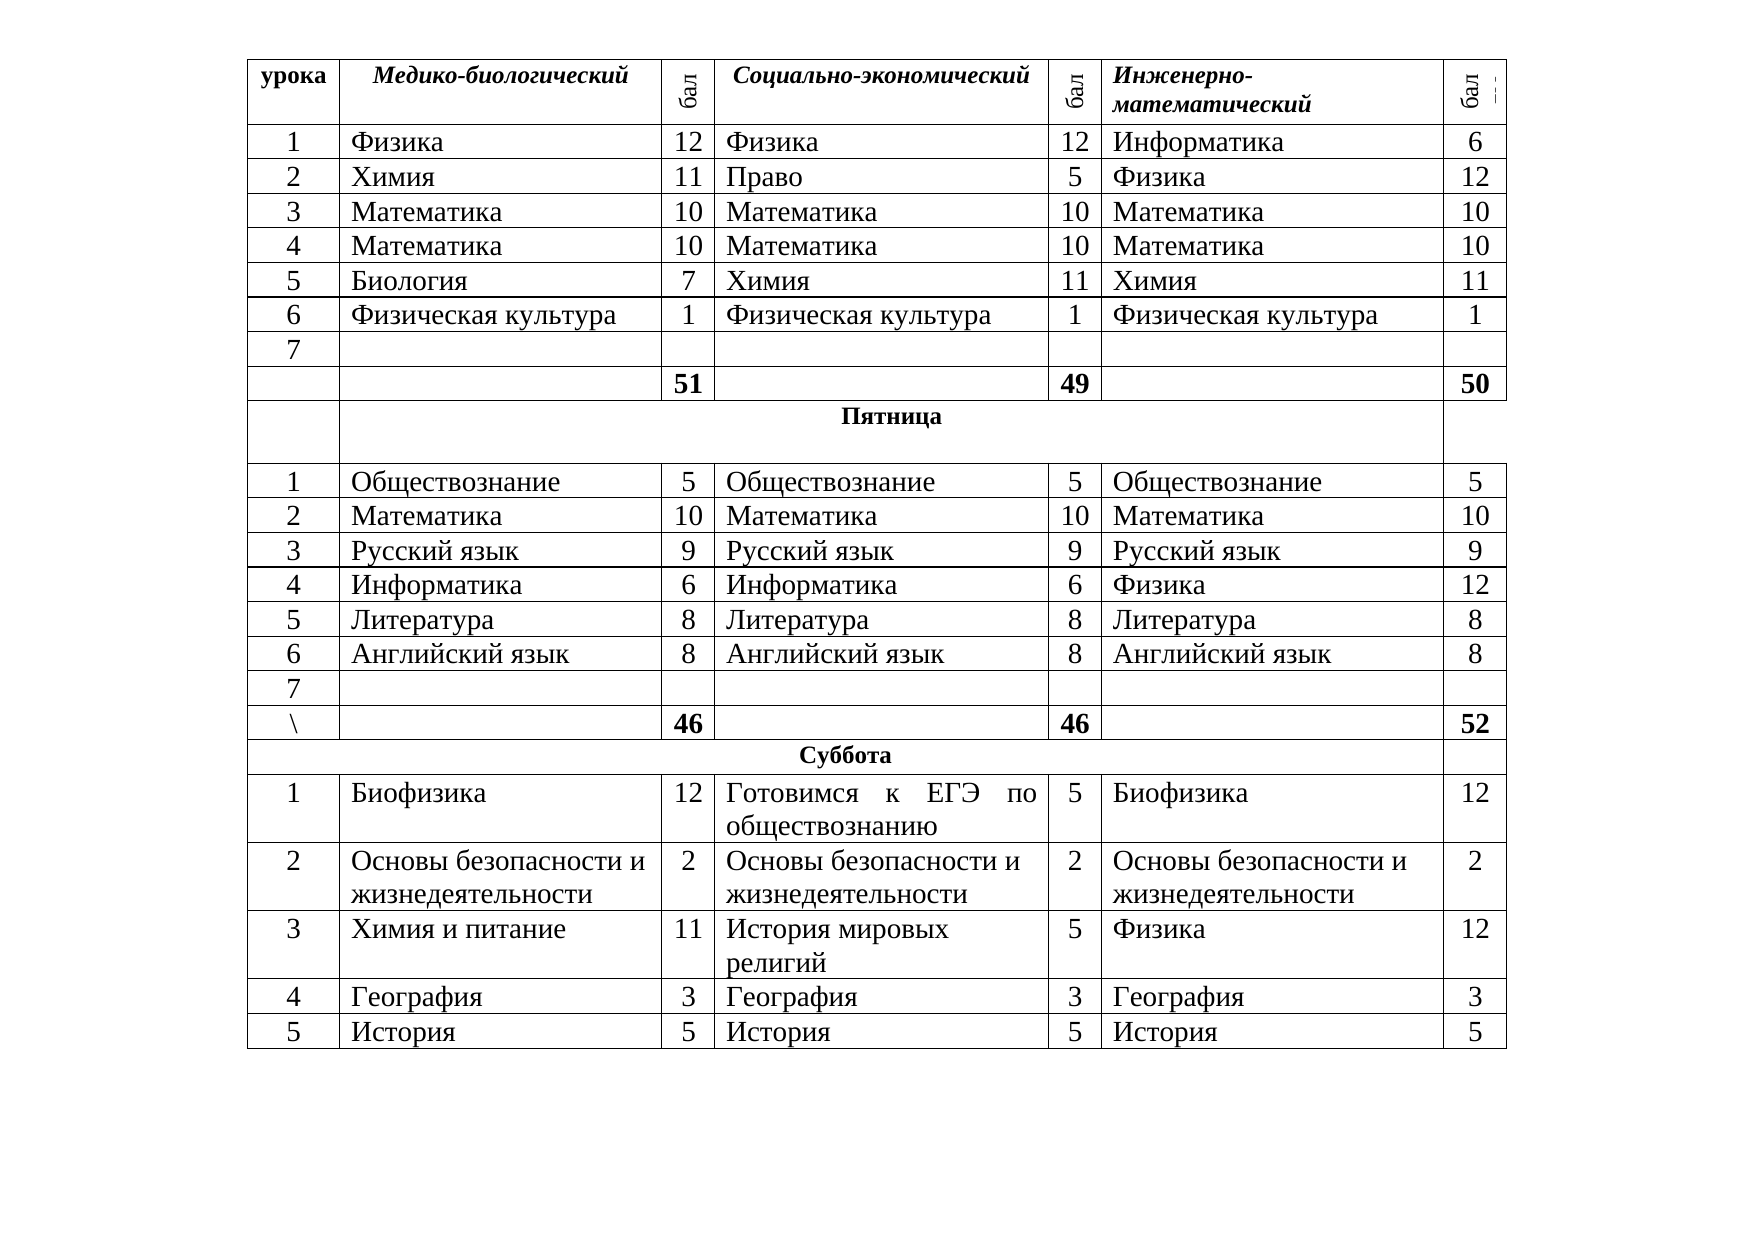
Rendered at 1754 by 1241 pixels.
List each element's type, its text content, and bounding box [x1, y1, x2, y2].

table_header № урока [248, 60, 339, 123]
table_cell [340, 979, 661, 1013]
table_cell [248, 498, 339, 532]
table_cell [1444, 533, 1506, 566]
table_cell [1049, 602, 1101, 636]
table_cell [1102, 367, 1443, 400]
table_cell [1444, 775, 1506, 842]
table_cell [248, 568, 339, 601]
table_cell [662, 332, 714, 366]
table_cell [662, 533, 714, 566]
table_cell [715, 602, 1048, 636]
table_cell 10 [1444, 194, 1506, 227]
table_cell Химия [340, 159, 661, 193]
table_cell 1 [1444, 298, 1506, 331]
table_cell 10 [1444, 228, 1506, 262]
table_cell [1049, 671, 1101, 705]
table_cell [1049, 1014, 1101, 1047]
table_cell 12 [1444, 159, 1506, 193]
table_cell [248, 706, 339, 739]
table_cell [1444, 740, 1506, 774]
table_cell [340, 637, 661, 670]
table_cell 5 [1049, 159, 1101, 193]
table_cell Физика [340, 125, 661, 158]
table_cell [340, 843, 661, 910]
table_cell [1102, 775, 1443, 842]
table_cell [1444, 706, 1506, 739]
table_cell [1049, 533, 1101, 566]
table_cell 11 [662, 159, 714, 193]
table_cell Биология [340, 263, 661, 296]
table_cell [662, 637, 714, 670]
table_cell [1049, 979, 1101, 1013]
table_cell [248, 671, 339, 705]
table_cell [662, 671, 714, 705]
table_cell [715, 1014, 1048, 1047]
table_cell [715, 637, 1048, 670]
table_cell 51 [662, 367, 714, 400]
table_cell 49 [1049, 367, 1101, 400]
table_cell [248, 367, 339, 400]
table_cell 10 [1049, 194, 1101, 227]
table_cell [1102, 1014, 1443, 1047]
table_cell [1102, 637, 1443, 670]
table_cell 12 [1049, 125, 1101, 158]
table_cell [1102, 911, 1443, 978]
table_cell 7 [662, 263, 714, 296]
table_cell Математика [1102, 228, 1443, 262]
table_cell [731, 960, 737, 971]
table_cell 6 [1444, 125, 1506, 158]
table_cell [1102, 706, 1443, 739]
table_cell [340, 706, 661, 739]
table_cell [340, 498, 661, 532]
table_cell 1 [1049, 298, 1101, 331]
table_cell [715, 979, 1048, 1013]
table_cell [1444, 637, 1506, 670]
table_cell Медико-биологический [340, 60, 661, 123]
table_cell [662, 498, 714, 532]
table_cell [340, 367, 661, 400]
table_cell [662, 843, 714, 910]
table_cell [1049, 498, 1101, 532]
table_cell 11 [1444, 263, 1506, 296]
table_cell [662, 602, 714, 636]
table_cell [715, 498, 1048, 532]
table_cell 1 [248, 464, 339, 497]
table_cell Физическая культура [340, 298, 661, 331]
table_cell 50 [1444, 367, 1506, 400]
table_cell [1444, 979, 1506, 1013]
table_cell Социально-экономический [715, 60, 1048, 123]
table_cell Химия [715, 263, 1048, 296]
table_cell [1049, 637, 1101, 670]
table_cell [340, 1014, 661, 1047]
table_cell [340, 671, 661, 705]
table_cell Обществознание [715, 464, 1048, 497]
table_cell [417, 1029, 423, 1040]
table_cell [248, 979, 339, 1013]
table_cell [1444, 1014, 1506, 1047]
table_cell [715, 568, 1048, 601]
table_cell [715, 332, 1048, 366]
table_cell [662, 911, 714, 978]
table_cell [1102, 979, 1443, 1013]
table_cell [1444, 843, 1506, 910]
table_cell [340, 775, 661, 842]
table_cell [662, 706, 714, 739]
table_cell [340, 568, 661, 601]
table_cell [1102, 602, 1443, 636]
table_cell Химия [1102, 263, 1443, 296]
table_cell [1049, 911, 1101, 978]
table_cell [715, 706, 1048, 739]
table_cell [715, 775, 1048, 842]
table_cell Физическая культура [1102, 298, 1443, 331]
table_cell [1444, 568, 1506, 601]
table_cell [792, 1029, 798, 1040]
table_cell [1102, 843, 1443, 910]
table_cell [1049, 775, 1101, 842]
table_cell 11 [1049, 263, 1101, 296]
table_cell Физическая культура [715, 298, 1048, 331]
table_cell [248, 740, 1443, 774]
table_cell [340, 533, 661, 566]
table_cell 6 [248, 298, 339, 331]
table_cell Обществознание [1102, 464, 1443, 497]
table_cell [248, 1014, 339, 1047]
table_cell Математика [715, 194, 1048, 227]
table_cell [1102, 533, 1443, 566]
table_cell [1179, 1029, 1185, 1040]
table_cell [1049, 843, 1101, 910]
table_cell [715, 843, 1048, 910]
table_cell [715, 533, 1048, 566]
table_cell Инженерно-математический [1102, 60, 1443, 123]
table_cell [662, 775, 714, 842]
table_cell 5 [1444, 464, 1506, 497]
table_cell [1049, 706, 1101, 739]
table_cell [715, 367, 1048, 400]
table_cell 10 [1049, 228, 1101, 262]
table_cell 12 [662, 125, 714, 158]
table_cell 5 [1049, 464, 1101, 497]
table_cell Пятница [340, 401, 1443, 463]
table_cell баллы [1049, 60, 1101, 123]
table_cell 5 [662, 464, 714, 497]
table_cell 3 [248, 194, 339, 227]
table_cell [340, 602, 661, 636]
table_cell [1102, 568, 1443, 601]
table_cell 10 [662, 228, 714, 262]
table_cell Физика [1102, 159, 1443, 193]
table_cell 1 [662, 298, 714, 331]
table_cell [248, 401, 339, 463]
table_cell Право [715, 159, 1048, 193]
table_cell Математика [340, 194, 661, 227]
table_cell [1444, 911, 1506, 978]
table_cell [1049, 332, 1101, 366]
table_cell Математика [715, 228, 1048, 262]
table_cell Математика [1102, 194, 1443, 227]
table_cell [1102, 332, 1443, 366]
table_cell 4 [248, 228, 339, 262]
table_cell [340, 332, 661, 366]
table_cell [1444, 332, 1506, 366]
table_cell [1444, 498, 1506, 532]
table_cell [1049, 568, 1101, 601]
table_cell 10 [662, 194, 714, 227]
table_cell баллы [1444, 60, 1506, 123]
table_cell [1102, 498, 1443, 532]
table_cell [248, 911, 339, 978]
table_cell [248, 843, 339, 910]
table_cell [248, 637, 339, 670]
table_cell баллы [662, 60, 714, 123]
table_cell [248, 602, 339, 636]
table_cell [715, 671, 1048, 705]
table_cell 7 [248, 332, 339, 366]
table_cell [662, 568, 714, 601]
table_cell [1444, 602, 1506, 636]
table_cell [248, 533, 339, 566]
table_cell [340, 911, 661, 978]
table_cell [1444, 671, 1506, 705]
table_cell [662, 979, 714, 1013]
table_cell Математика [340, 228, 661, 262]
table_cell Физика [715, 125, 1048, 158]
table_cell 1 [248, 125, 339, 158]
table_cell 2 [248, 159, 339, 193]
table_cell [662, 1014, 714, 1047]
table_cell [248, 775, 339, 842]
table_cell 5 [248, 263, 339, 296]
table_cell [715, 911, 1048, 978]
table_cell Обществознание [340, 464, 661, 497]
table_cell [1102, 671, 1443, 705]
table_cell Информатика [1102, 125, 1443, 158]
